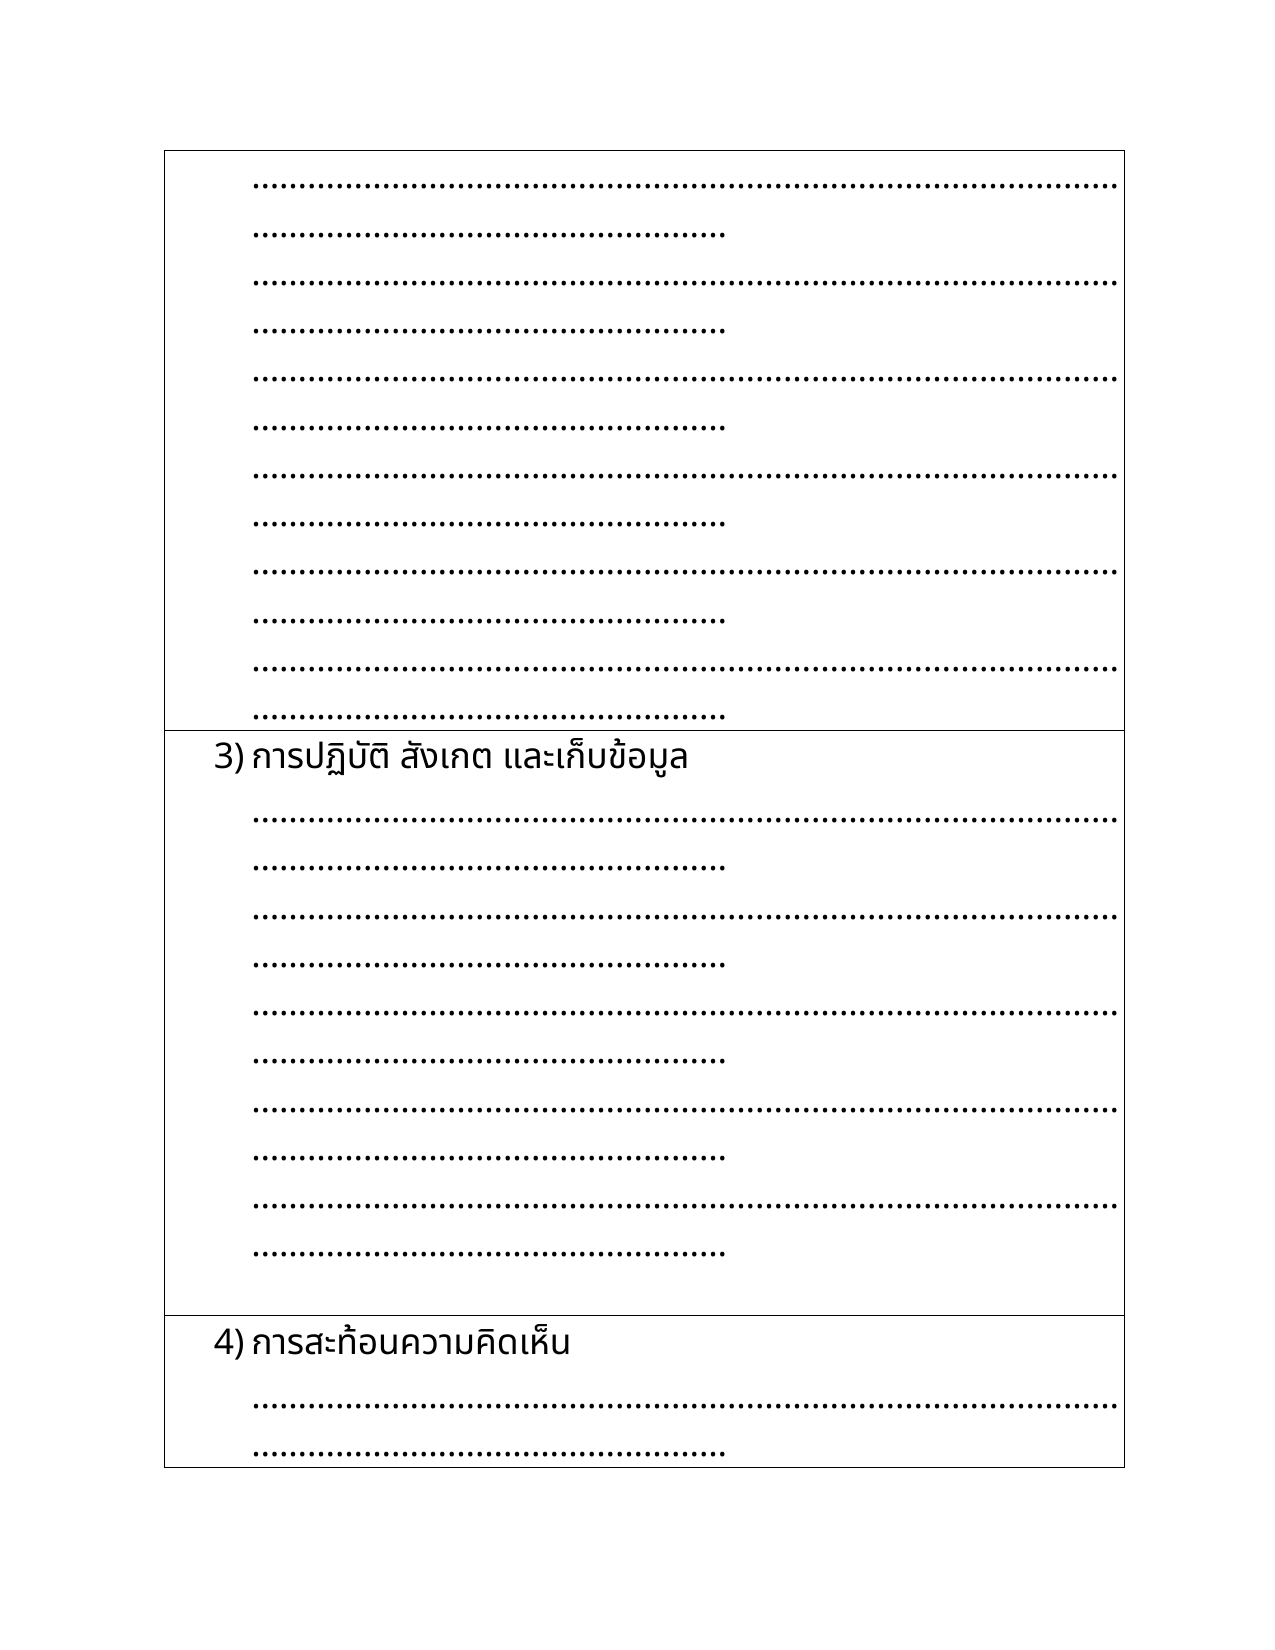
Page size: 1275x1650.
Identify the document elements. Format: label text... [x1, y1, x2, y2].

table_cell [165, 151, 1124, 730]
table_cell การปฏิบัติ สังเกต และเก็บข้อมูล ……………………………………………………………………………………………………………………………… ……………………………………………………………………………………………………………………………… ……………………………………………………………………………………………………………………………… ……………………………………………………………………………………………………………………………… ……………………………………………………………………………………………………………………………… [165, 731, 1124, 1315]
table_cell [165, 1316, 1124, 1467]
